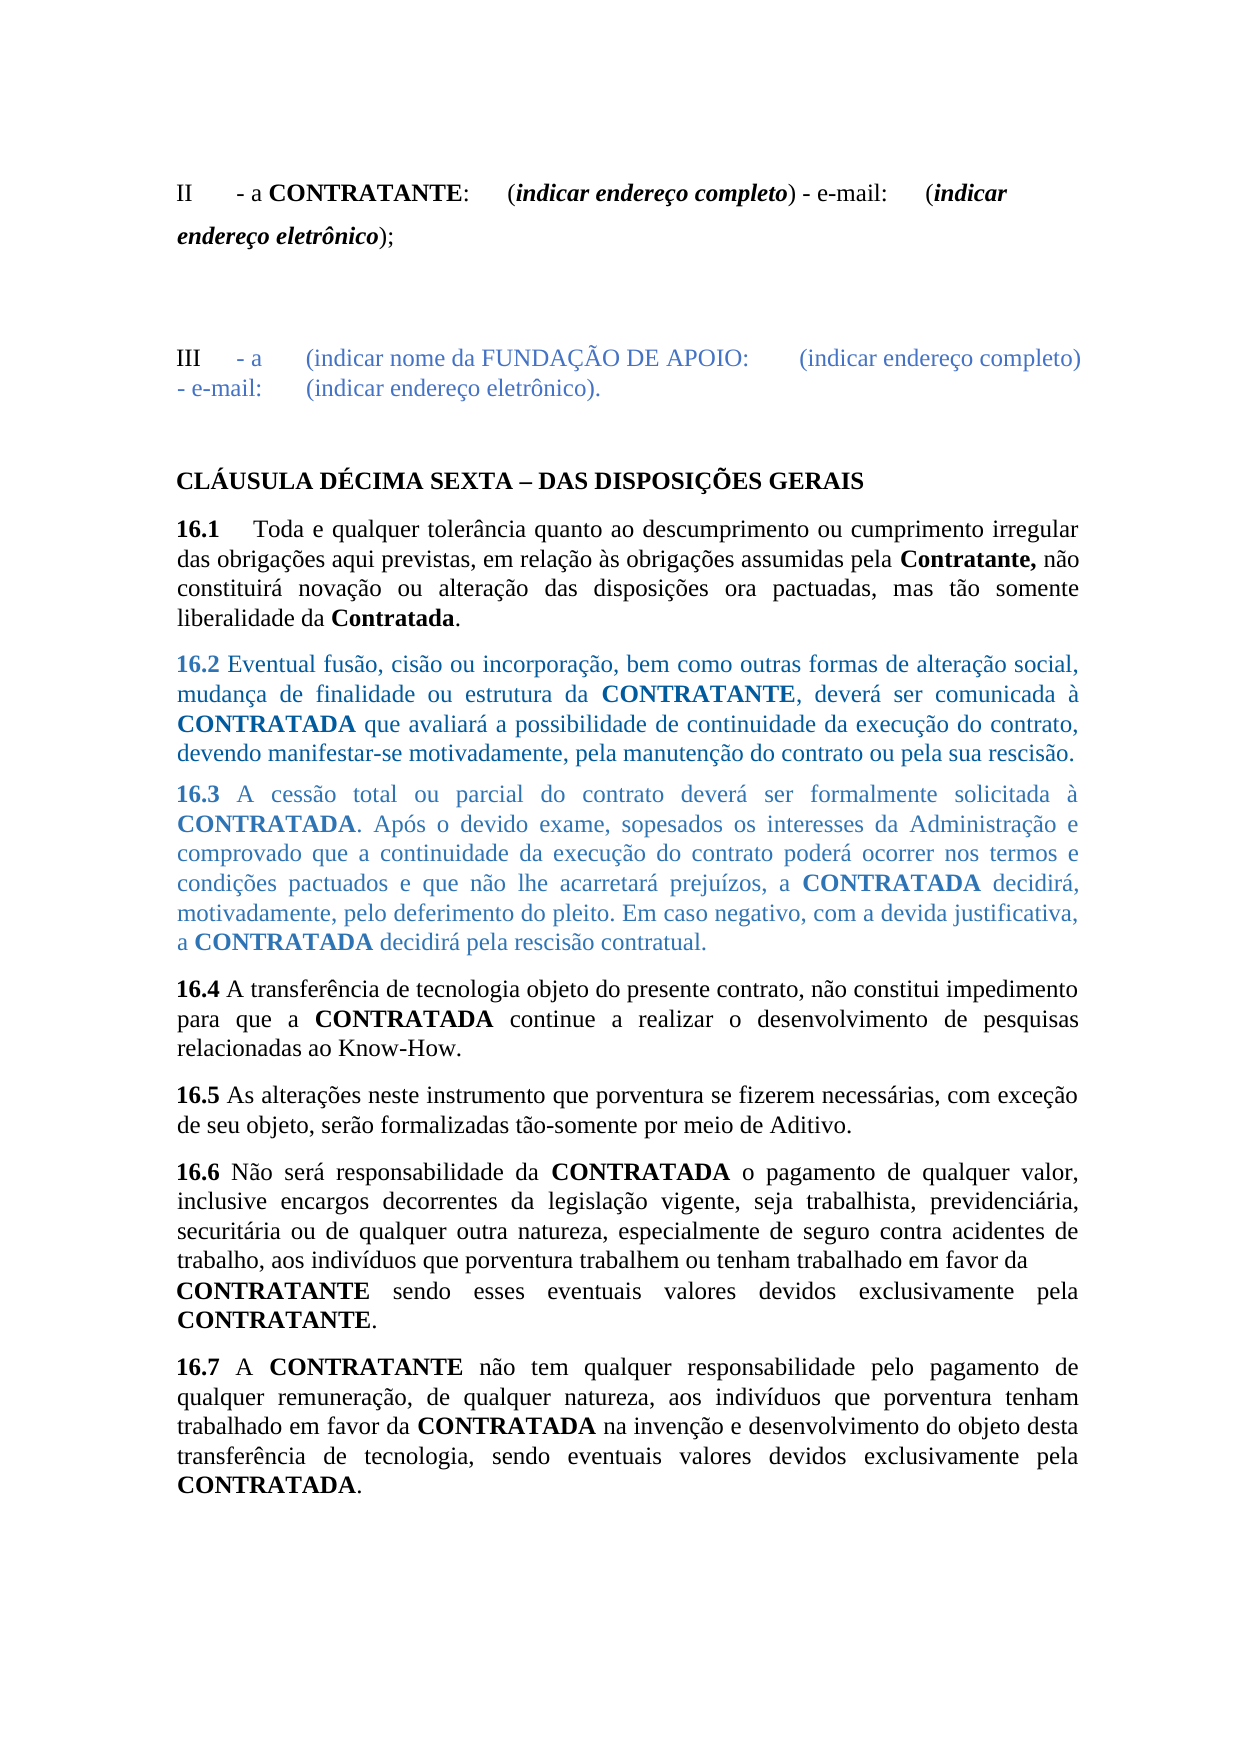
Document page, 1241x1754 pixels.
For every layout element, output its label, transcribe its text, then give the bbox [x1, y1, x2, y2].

text 16.5 As alterações neste instrumento que porventura se fizerem necessárias, com exceção de seu objeto, serão formalizadas tão-somente por meio de Aditivo. [176, 1080, 1079, 1139]
text 16.1 Toda e qualquer tolerância quanto ao descumprimento ou cumprimento irregular das obrigações aqui previstas, em relação às obrigações assumidas pela Contratante, não constituirá novação ou alteração das disposições ora pactuadas, mas tão somente liberalidade da Contratada. [176, 514, 1079, 632]
text 16.4 A transferência de tecnologia objeto do presente contrato, não constitui impedimento para que a CONTRATADA continue a realizar o desenvolvimento de pesquisas relacionadas ao Know-How. [176, 974, 1079, 1062]
list - a CONTRATANTE: (indicar endereço completo) - e-mail: (indicar endereço eletrônico); [176, 178, 1093, 250]
text 16.6 Não será responsabilidade da CONTRATADA o pagamento de qualquer valor, inclusive encargos decorrentes da legislação vigente, seja trabalhista, previdenciária, securitária ou de qualquer outra natureza, especialmente de seguro contra acidentes de trabalho, aos indivíduos que porventura trabalhem ou tenham trabalhado em favor da [176, 1157, 1079, 1274]
text 16.3 A cessão total ou parcial do contrato deverá ser formalmente solicitada à CONTRATADA. Após o devido exame, sopesados os interesses da Administração e comprovado que a continuidade da execução do contrato poderá ocorrer nos termos e condições pactuados e que não lhe acarretará prejuízos, a CONTRATADA decidirá, motivadamente, pelo deferimento do pleito. Em caso negativo, com a devida justificativa, a CONTRATADA decidirá pela rescisão contratual. [176, 779, 1079, 956]
text CONTRATANTE sendo esses eventuais valores devidos exclusivamente pela CONTRATANTE. [176, 1276, 1079, 1334]
list - a (indicar nome da FUNDAÇÃO DE APOIO: (indicar endereço completo) - e-mail: (indicar endereço eletrônico). [176, 343, 1093, 402]
subtitle CLÁUSULA DÉCIMA SEXTA – DAS DISPOSIÇÕES GERAIS [176, 466, 1093, 495]
text 16.2 Eventual fusão, cisão ou incorporação, bem como outras formas de alteração social, mudança de finalidade ou estrutura da CONTRATANTE, deverá ser comunicada à CONTRATADA que avaliará a possibilidade de continuidade da execução do contrato, devendo manifestar-se motivadamente, pela manutenção do contrato ou pela sua rescisão. [176, 649, 1079, 767]
text 16.7 A CONTRATANTE não tem qualquer responsabilidade pelo pagamento de qualquer remuneração, de qualquer natureza, aos indivíduos que porventura tenham trabalhado em favor da CONTRATADA na invenção e desenvolvimento do objeto desta transferência de tecnologia, sendo eventuais valores devidos exclusivamente pela CONTRATADA. [176, 1352, 1079, 1499]
